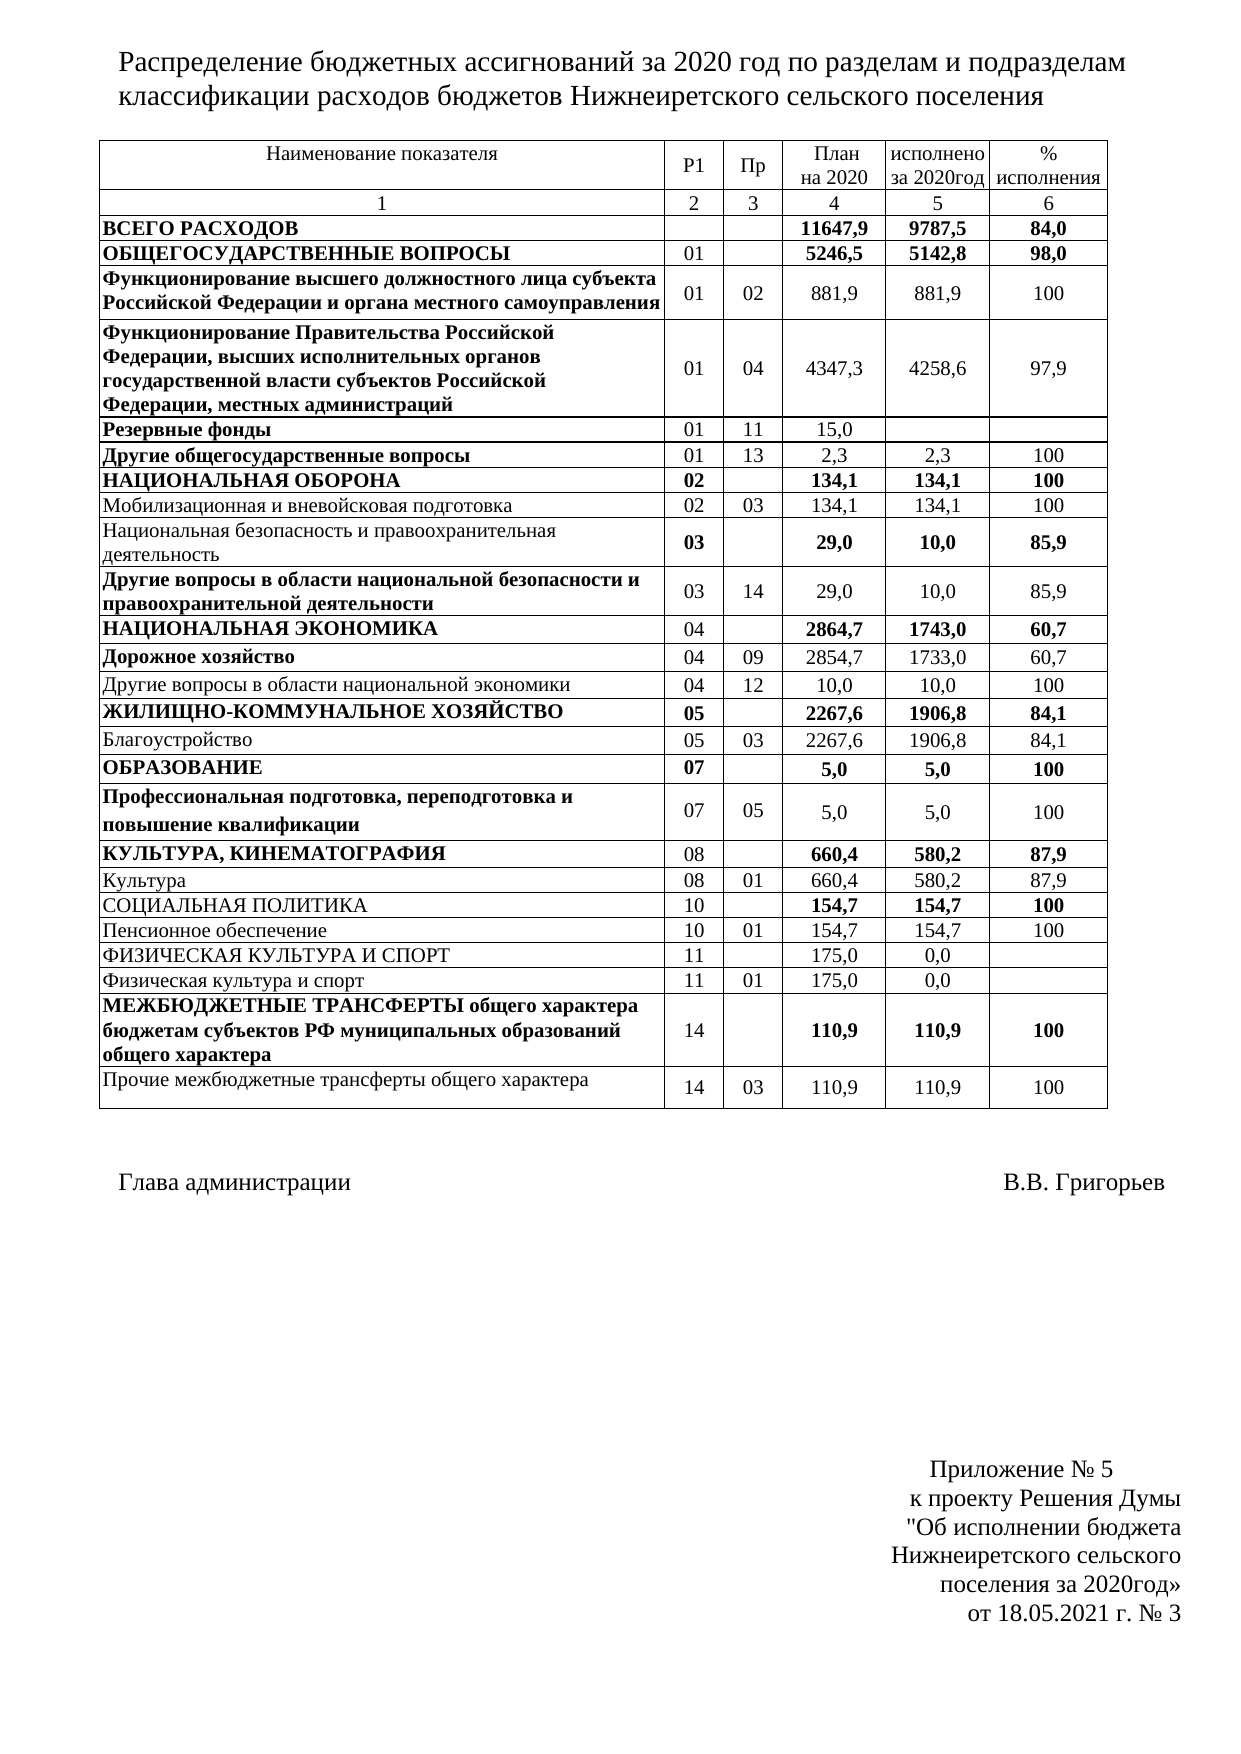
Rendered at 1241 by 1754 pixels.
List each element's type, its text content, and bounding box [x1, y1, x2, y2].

table_cell 01 [665, 418, 723, 441]
table_cell 100 [990, 893, 1107, 917]
table_cell 01 [724, 868, 782, 892]
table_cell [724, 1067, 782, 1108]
table_cell [724, 518, 782, 566]
table_cell Мобилизационная и вневойсковая подготовка [100, 493, 664, 517]
table_cell 10 [665, 893, 723, 917]
table_cell 87,9 [990, 841, 1107, 867]
table_cell 03 [724, 493, 782, 517]
table_header P1 [665, 141, 723, 189]
table_cell 2267,6 [783, 699, 885, 726]
table_cell [724, 216, 782, 239]
table_cell 4347,3 [783, 320, 885, 416]
table_cell 60,7 [990, 616, 1107, 643]
table_cell 10,0 [886, 518, 989, 566]
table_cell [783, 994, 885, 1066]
table_cell Функционирование высшего должностного лица субъекта Российской Федерации и органа местного самоуправления [100, 266, 664, 319]
table_cell 05 [724, 784, 782, 840]
table_cell [724, 241, 782, 265]
table_cell 5,0 [783, 784, 885, 840]
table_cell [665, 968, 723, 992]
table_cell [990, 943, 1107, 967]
table_cell 13 [724, 443, 782, 467]
table_cell 04 [665, 616, 723, 643]
table_cell 100 [990, 784, 1107, 840]
table_cell 100 [990, 266, 1107, 319]
table_cell 154,7 [886, 918, 989, 942]
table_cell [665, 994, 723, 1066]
table_cell 1743,0 [886, 616, 989, 643]
table_cell 100 [990, 672, 1107, 698]
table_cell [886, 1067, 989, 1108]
table_cell Дорожное хозяйство [100, 644, 664, 671]
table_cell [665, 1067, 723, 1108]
table_cell Культура [100, 868, 664, 892]
table_cell 660,4 [783, 868, 885, 892]
table_cell 10,0 [886, 672, 989, 698]
table_cell ВСЕГО РАСХОДОВ [100, 216, 664, 239]
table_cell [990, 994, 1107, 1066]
table_cell НАЦИОНАЛЬНАЯ ЭКОНОМИКА [100, 616, 664, 643]
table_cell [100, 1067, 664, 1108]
table_cell 84,0 [990, 216, 1107, 239]
table_cell [886, 418, 989, 441]
table_cell Резервные фонды [100, 418, 664, 441]
table_cell Другие вопросы в области национальной безопасности и правоохранительной деятельности [100, 567, 664, 615]
text Глава администрации В.В. Григорьев [118, 1167, 1181, 1195]
table_cell 11647,9 [783, 216, 885, 239]
table_cell НАЦИОНАЛЬНАЯ ОБОРОНА [100, 468, 664, 492]
table_cell 98,0 [990, 241, 1107, 265]
table_cell 05 [665, 699, 723, 726]
table_cell 881,9 [783, 266, 885, 319]
table_cell 4258,6 [886, 320, 989, 416]
table_cell 134,1 [886, 493, 989, 517]
table_cell 01 [665, 443, 723, 467]
table_cell 2864,7 [783, 616, 885, 643]
table_cell [724, 468, 782, 492]
table_header исполнено за 2020год [886, 141, 989, 189]
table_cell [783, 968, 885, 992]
table_cell 97,9 [990, 320, 1107, 416]
table_cell 100 [990, 468, 1107, 492]
table_cell 05 [665, 727, 723, 754]
table_cell 134,1 [783, 493, 885, 517]
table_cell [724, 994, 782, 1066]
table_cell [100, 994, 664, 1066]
table_cell [724, 755, 782, 783]
table_cell СОЦИАЛЬНАЯ ПОЛИТИКА [100, 893, 664, 917]
table_cell 04 [665, 644, 723, 671]
table_cell 5246,5 [783, 241, 885, 265]
table_cell 100 [990, 493, 1107, 517]
table_cell 04 [724, 320, 782, 416]
table_cell 01 [665, 241, 723, 265]
table_cell 10 [665, 918, 723, 942]
table_cell 14 [724, 567, 782, 615]
table_cell 85,9 [990, 518, 1107, 566]
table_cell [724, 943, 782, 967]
table_cell Профессиональная подготовка, переподготовка и повышение квалификации [100, 784, 664, 840]
table_cell 1733,0 [886, 644, 989, 671]
table_cell 100 [990, 918, 1107, 942]
table_cell 2,3 [886, 443, 989, 467]
table_cell 1906,8 [886, 699, 989, 726]
table_cell ОБРАЗОВАНИЕ [100, 755, 664, 783]
table_cell 60,7 [990, 644, 1107, 671]
table_cell 4 [783, 190, 885, 214]
table_cell 03 [665, 567, 723, 615]
text Распределение бюджетных ассигнований за 2020 год по разделам и подразделам классификации расходов бюджетов Нижнеиретского сельского поселения [118, 44, 1181, 111]
table_cell 15,0 [783, 418, 885, 441]
table_cell 2 [665, 190, 723, 214]
table_cell 134,1 [886, 468, 989, 492]
table_cell 1 [100, 190, 664, 214]
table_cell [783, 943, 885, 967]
table_cell 2267,6 [783, 727, 885, 754]
table_cell [665, 216, 723, 239]
table_cell [724, 699, 782, 726]
table_cell Благоустройство [100, 727, 664, 754]
table_cell 07 [665, 784, 723, 840]
table_cell ОБЩЕГОСУДАРСТВЕННЫЕ ВОПРОСЫ [100, 241, 664, 265]
table_cell 10,0 [886, 567, 989, 615]
table_cell 100 [990, 443, 1107, 467]
table_header Наименование показателя [100, 141, 664, 189]
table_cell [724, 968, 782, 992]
text "Об исполнении бюджета [487, 1512, 1181, 1540]
table_header % исполнения [990, 141, 1107, 189]
table_cell Функционирование Правительства Российской Федерации, высших исполнительных органов государственной власти субъектов Российской Федерации, местных администраций [100, 320, 664, 416]
table_cell 5 [886, 190, 989, 214]
text к проекту Решения Думы [487, 1483, 1181, 1512]
table_cell 11 [724, 418, 782, 441]
table_cell 09 [724, 644, 782, 671]
table_cell 04 [665, 672, 723, 698]
table_cell 01 [665, 266, 723, 319]
table_header План на 2020 [783, 141, 885, 189]
table_cell 9787,5 [886, 216, 989, 239]
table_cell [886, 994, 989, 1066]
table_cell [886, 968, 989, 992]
table_cell 2,3 [783, 443, 885, 467]
table_cell 02 [665, 468, 723, 492]
table_cell КУЛЬТУРА, КИНЕМАТОГРАФИЯ [100, 841, 664, 867]
table_cell 84,1 [990, 699, 1107, 726]
table_cell [724, 841, 782, 867]
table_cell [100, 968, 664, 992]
table_cell 87,9 [990, 868, 1107, 892]
table_cell 08 [665, 841, 723, 867]
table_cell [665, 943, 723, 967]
table_cell 2854,7 [783, 644, 885, 671]
table_cell 03 [665, 518, 723, 566]
table_cell 10,0 [783, 672, 885, 698]
table_cell 07 [665, 755, 723, 783]
table_cell Другие общегосударственные вопросы [100, 443, 664, 467]
table_cell 29,0 [783, 567, 885, 615]
table_cell 154,7 [783, 918, 885, 942]
table_cell 1906,8 [886, 727, 989, 754]
table_cell Другие вопросы в области национальной экономики [100, 672, 664, 698]
table_cell 84,1 [990, 727, 1107, 754]
table_cell 154,7 [783, 893, 885, 917]
table_cell 580,2 [886, 841, 989, 867]
table_cell 01 [724, 918, 782, 942]
table_cell 01 [665, 320, 723, 416]
table_cell 85,9 [990, 567, 1107, 615]
table_cell 02 [665, 493, 723, 517]
text Приложение № 5 [856, 1454, 1181, 1483]
table_cell 02 [724, 266, 782, 319]
table_cell Национальная безопасность и правоохранительная деятельность [100, 518, 664, 566]
table_cell 660,4 [783, 841, 885, 867]
table_cell 154,7 [886, 893, 989, 917]
table_cell 5,0 [783, 755, 885, 783]
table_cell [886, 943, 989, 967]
text поселения за 2020год» [561, 1569, 1181, 1598]
table_cell Пенсионное обеспечение [100, 918, 664, 942]
table_cell 5,0 [886, 755, 989, 783]
table_cell 12 [724, 672, 782, 698]
table_cell 03 [724, 727, 782, 754]
table_cell [990, 418, 1107, 441]
table_cell 5142,8 [886, 241, 989, 265]
table_cell 29,0 [783, 518, 885, 566]
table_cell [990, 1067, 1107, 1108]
table_header Пр [724, 141, 782, 189]
table_cell 100 [990, 755, 1107, 783]
text от 18.05.2021 г. № 3 [118, 1598, 1181, 1627]
table_cell 134,1 [783, 468, 885, 492]
table_cell 580,2 [886, 868, 989, 892]
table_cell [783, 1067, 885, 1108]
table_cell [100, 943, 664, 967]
table_cell 3 [724, 190, 782, 214]
table_cell [724, 616, 782, 643]
table_cell [724, 893, 782, 917]
text Нижнеиретского сельского [561, 1540, 1181, 1569]
table_cell ЖИЛИЩНО-КОММУНАЛЬНОЕ ХОЗЯЙСТВО [100, 699, 664, 726]
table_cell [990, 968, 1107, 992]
table_cell 6 [990, 190, 1107, 214]
table_cell 5,0 [886, 784, 989, 840]
table_cell 08 [665, 868, 723, 892]
table_cell 881,9 [886, 266, 989, 319]
